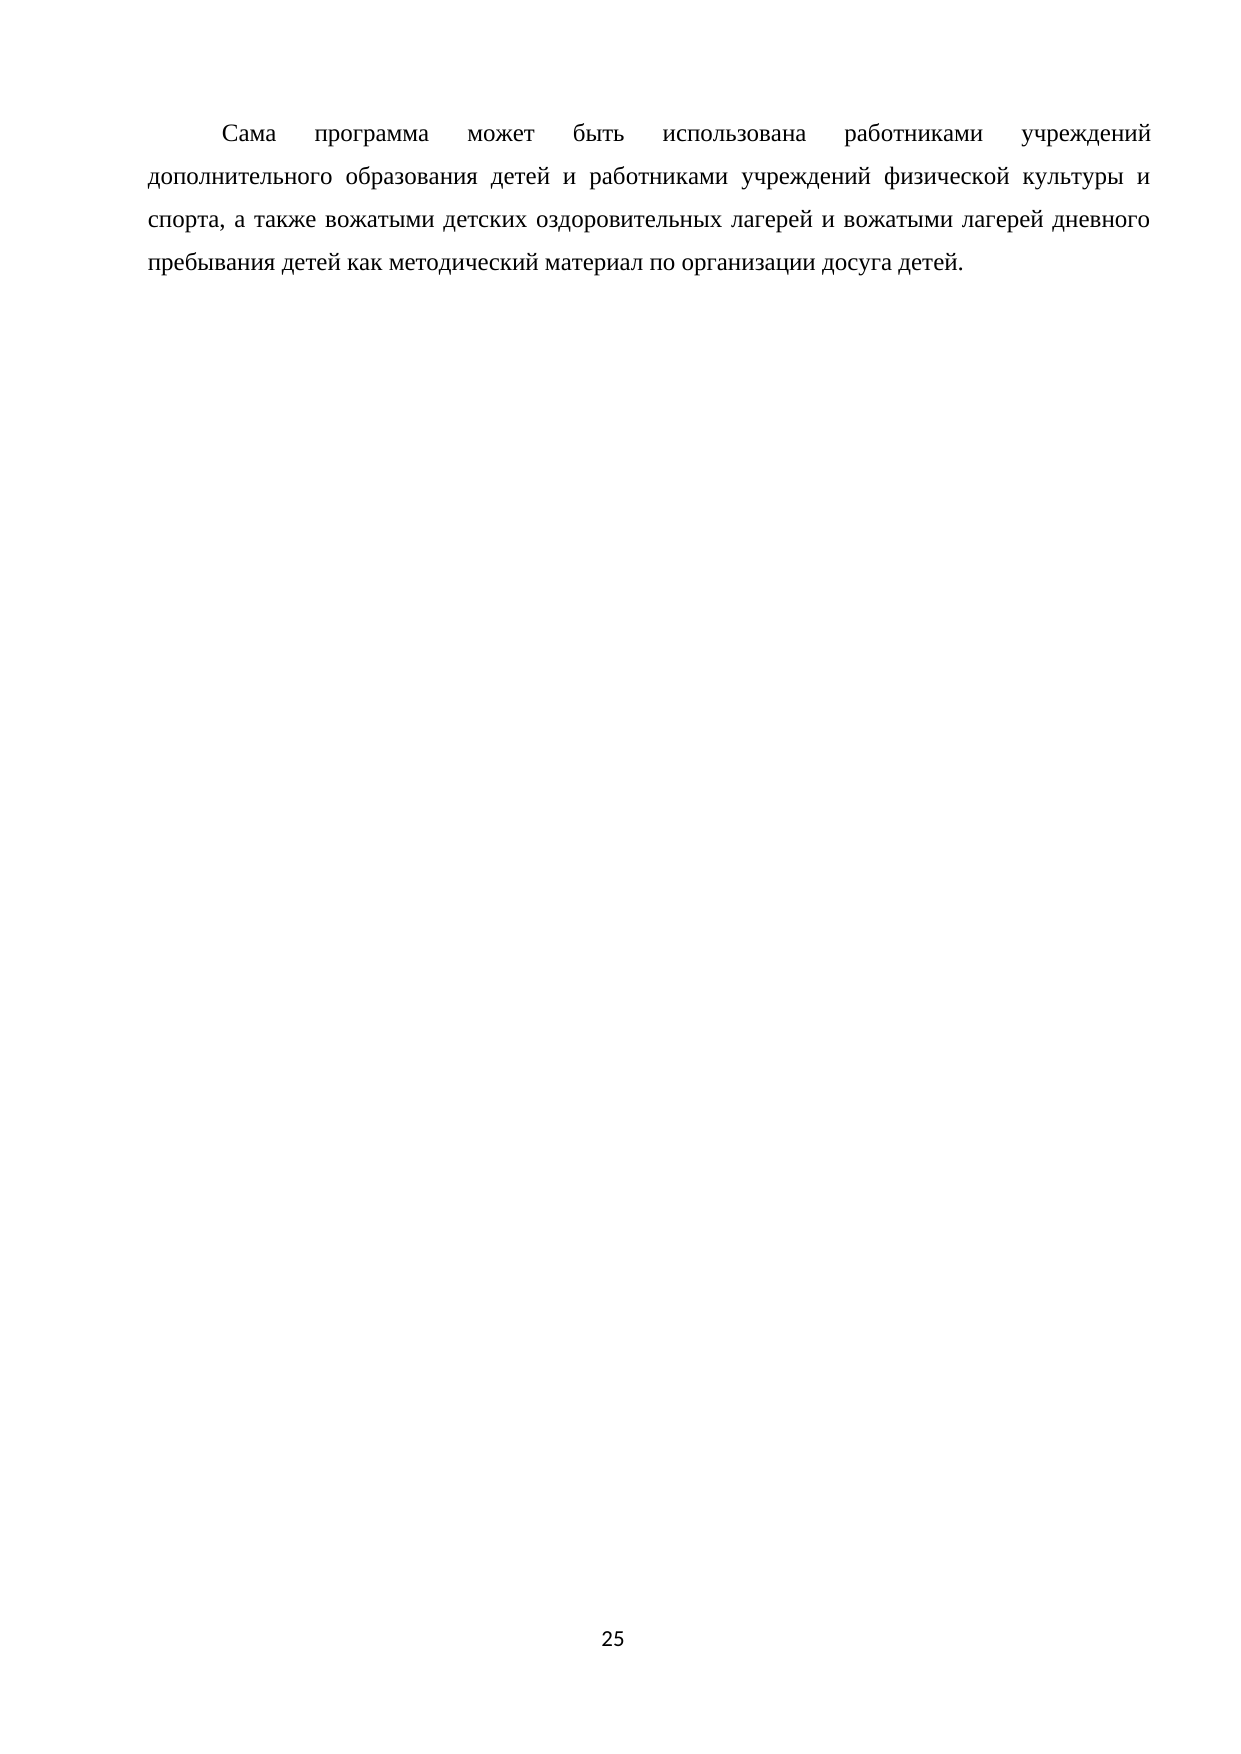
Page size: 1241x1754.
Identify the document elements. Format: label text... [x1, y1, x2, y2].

text Сама программа может быть использована работниками учреждений дополнительного образования детей и работниками учреждений физической культуры и спорта, а также вожатыми детских оздоровительных лагерей и вожатыми лагерей дневного пребывания детей как методический материал по организации досуга детей. [148, 118, 1152, 276]
